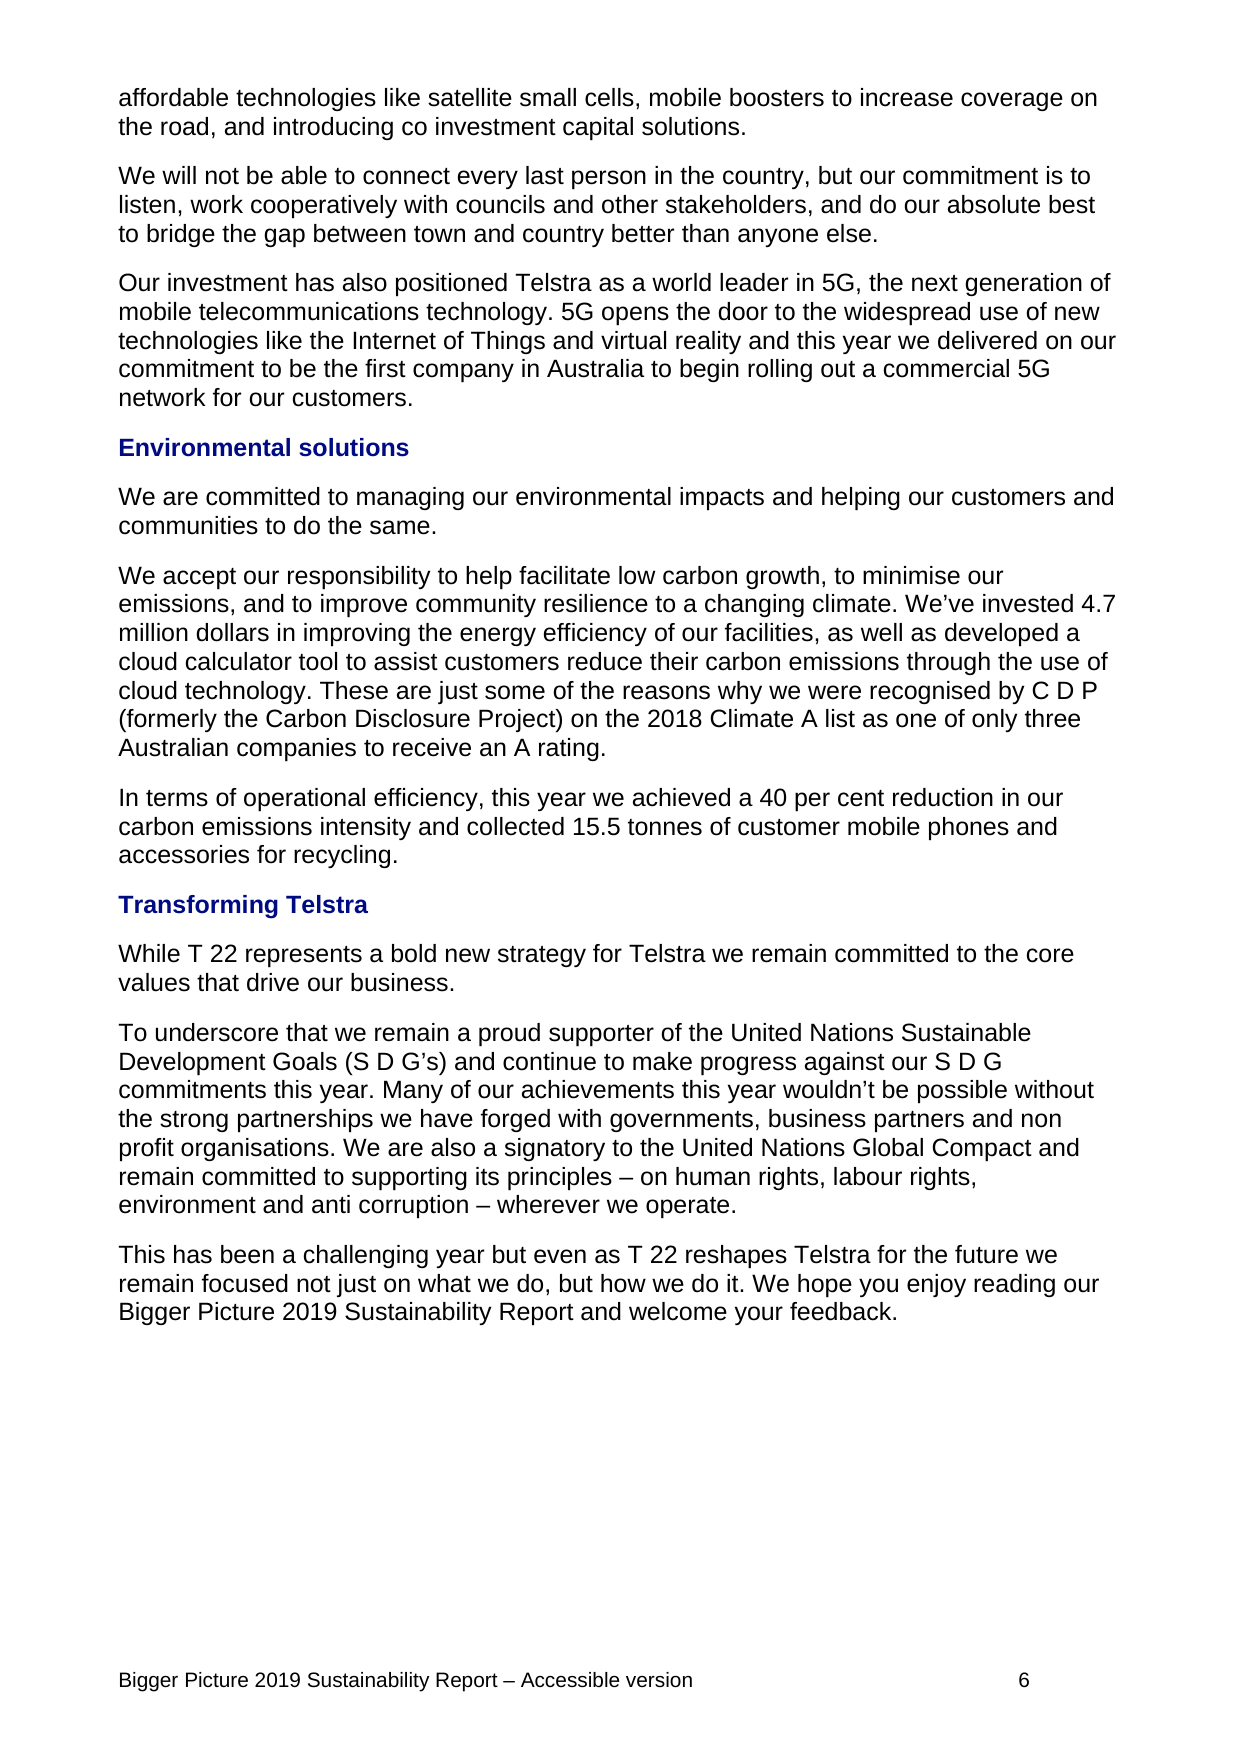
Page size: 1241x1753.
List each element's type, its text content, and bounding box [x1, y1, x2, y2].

text This has been a challenging year but even as T 22 reshapes Telstra for the future we remain focused not just on what we do, but how we do it. We hope you enjoy reading our Bigger Picture 2019 Sustainability Report and welcome your feedback. [118, 1240, 1122, 1326]
text We accept our responsibility to help facilitate low carbon growth, to minimise our emissions, and to improve community resilience to a changing climate. We’ve invested 4.7 million dollars in improving the energy efficiency of our facilities, as well as developed a cloud calculator tool to assist customers reduce their carbon emissions through the use of cloud technology. These are just some of the reasons why we were recognised by C D P (formerly the Carbon Disclosure Project) on the 2018 Climate A list as one of only three Australian companies to receive an A rating. [118, 561, 1122, 762]
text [118, 83, 1122, 140]
subtitle Transforming Telstra [118, 890, 1122, 918]
text While T 22 represents a bold new strategy for Telstra we remain committed to the core values that drive our business. [118, 939, 1122, 997]
subtitle Environmental solutions [118, 433, 1122, 461]
text To underscore that we remain a proud supporter of the United Nations Sustainable Development Goals (S D G’s) and continue to make progress against our S D G commitments this year. Many of our achievements this year wouldn’t be possible without the strong partnerships we have forged with governments, business partners and non profit organisations. We are also a signatory to the United Nations Global Compact and remain committed to supporting its principles – on human rights, labour rights, environment and anti corruption – wherever we operate. [118, 1018, 1122, 1219]
text We are committed to managing our environmental impacts and helping our customers and communities to do the same. [118, 482, 1122, 540]
text In terms of operational efficiency, this year we achieved a 40 per cent reduction in our carbon emissions intensity and collected 15.5 tonnes of customer mobile phones and accessories for recycling. [118, 783, 1122, 869]
text We will not be able to connect every last person in the country, but our commitment is to listen, work cooperatively with councils and other stakeholders, and do our absolute best to bridge the gap between town and country better than anyone else. [118, 161, 1122, 247]
text Our investment has also positioned Telstra as a world leader in 5G, the next generation of mobile telecommunications technology. 5G opens the door to the widespread use of new technologies like the Internet of Things and virtual reality and this year we delivered on our commitment to be the first company in Australia to begin rolling out a commercial 5G network for our customers. [118, 268, 1122, 412]
